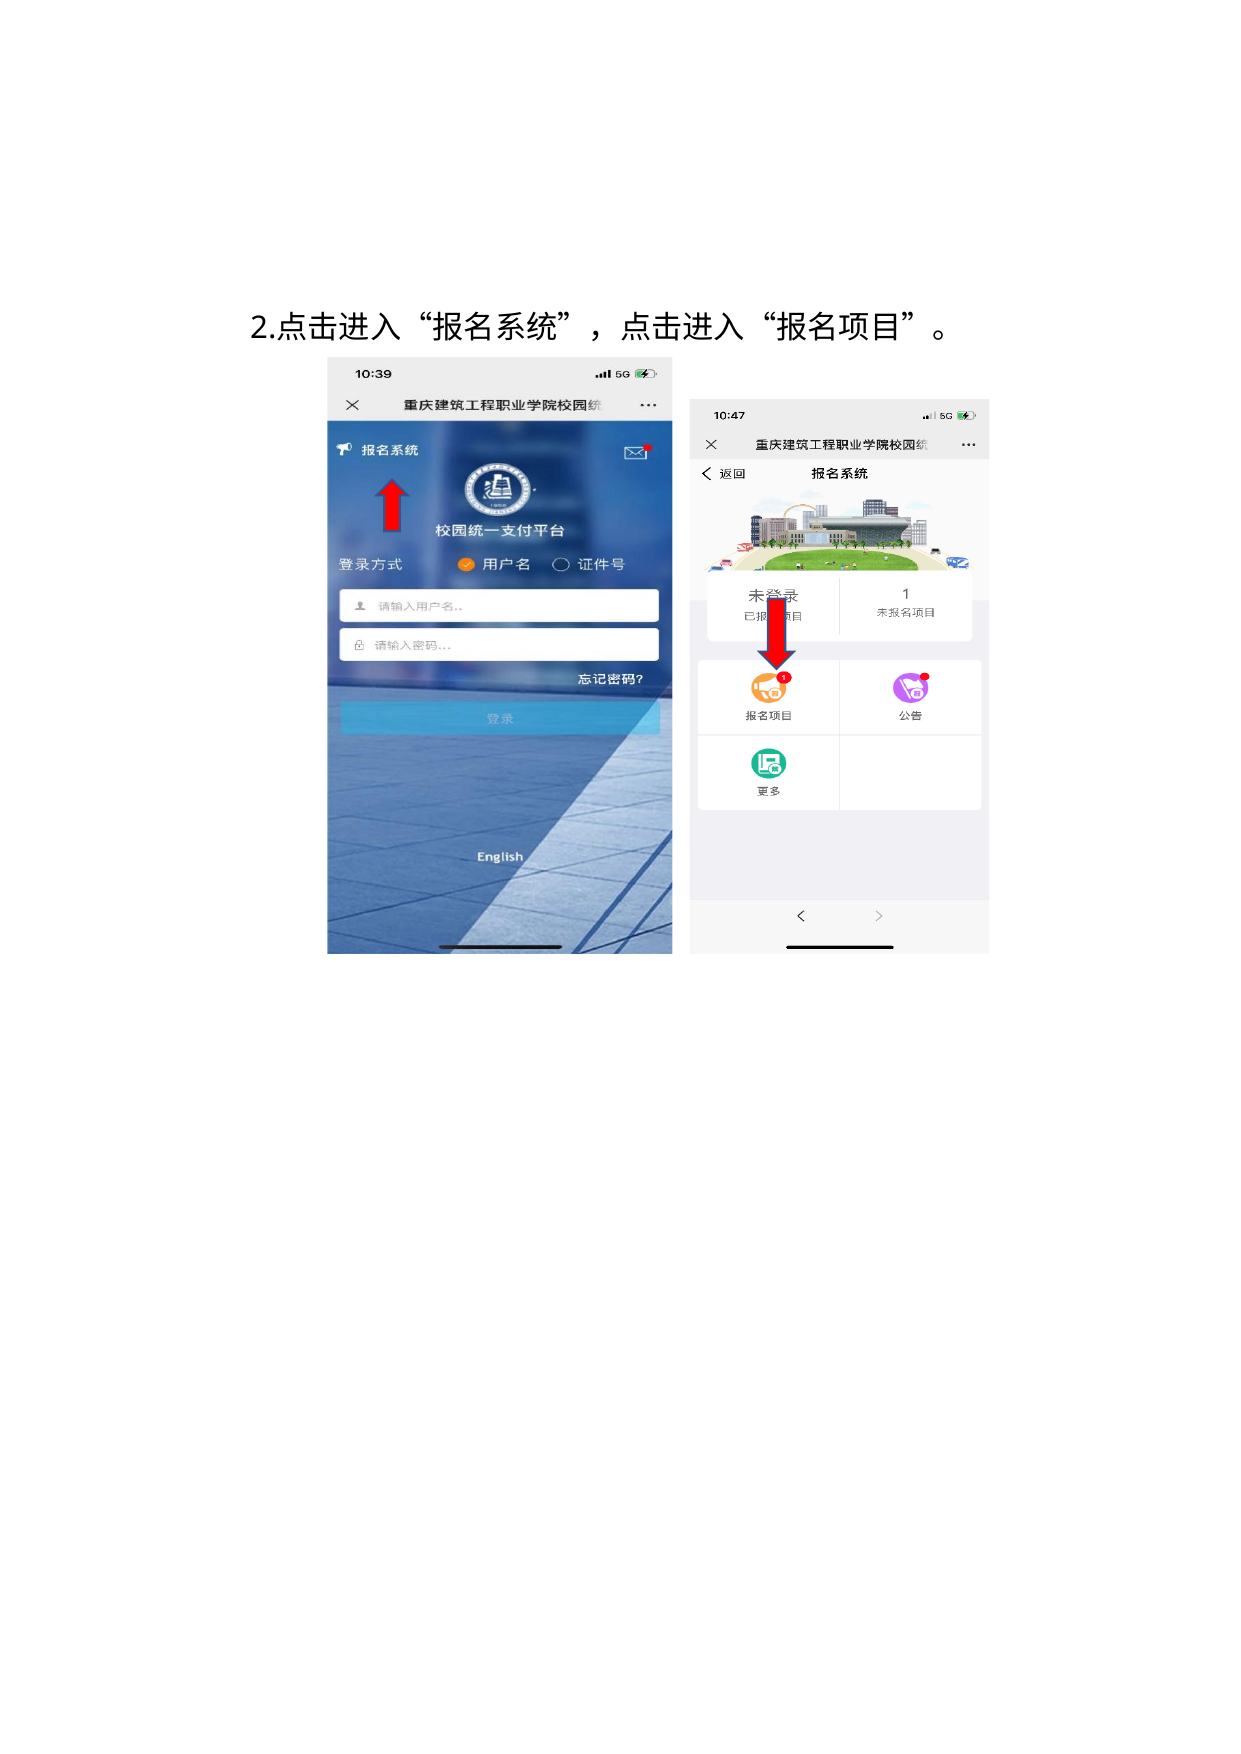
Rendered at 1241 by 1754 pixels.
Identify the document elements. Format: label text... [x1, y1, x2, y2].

picture [689, 399, 990, 954]
picture [327, 357, 673, 954]
subtitle 2.点击进入“报名系统”，点击进入“报名项目”。 [187, 292, 1129, 357]
